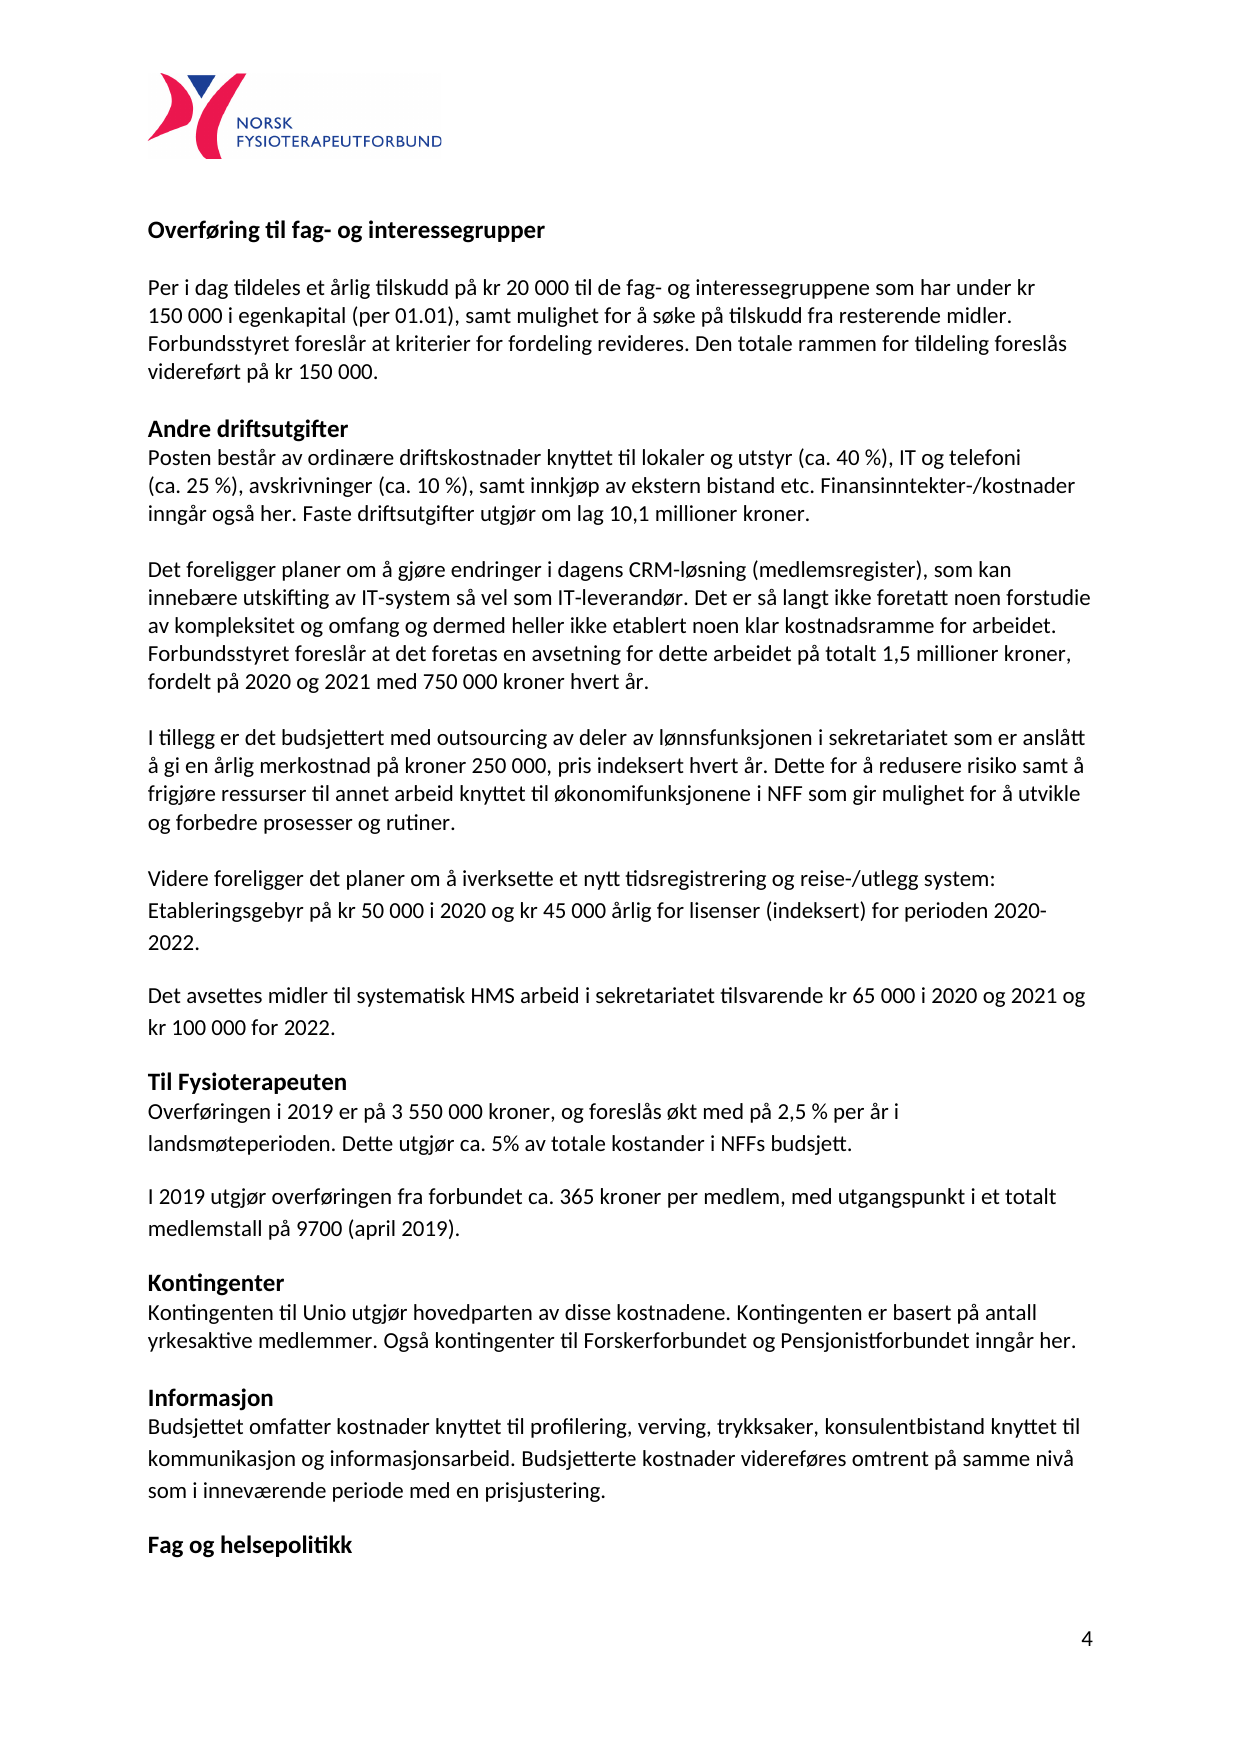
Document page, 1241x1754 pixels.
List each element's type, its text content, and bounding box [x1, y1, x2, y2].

text Det avsettes midler til systematisk HMS arbeid i sekretariatet tilsvarende kr 65 000 i 2020 og 2021 og kr 100 000 for 2022. [148, 981, 1093, 1041]
picture [147, 73, 442, 159]
text Videre foreligger det planer om å iverksette et nytt tidsregistrering og reise-/utlegg system: Etableringsgebyr på kr 50 000 i 2020 og kr 45 000 årlig for lisenser (indeksert) for perioden 2020-2022. [148, 864, 1093, 956]
text (ca. 25 %), avskrivninger (ca. 10 %), samt innkjøp av ekstern bistand etc. Finansinntekter-/kostnader inngår også her. Faste driftsutgifter utgjør om lag 10,1 millioner kroner. [148, 471, 1093, 527]
text Fag og helsepolitikk [148, 1530, 1093, 1560]
text Overføring til fag- og interessegrupper [148, 214, 1093, 245]
text Informasjon [148, 1382, 1093, 1412]
text Per i dag tildeles et årlig tilskudd på kr 20 000 til de fag- og interessegruppene som har under kr 150 000 i egenkapital (per 01.01), samt mulighet for å søke på tilskudd fra resterende midler. Forbundsstyret foreslår at kriterier for fordeling revideres. Den totale rammen for tildeling foreslås videreført på kr 150 000. [148, 273, 1093, 385]
text Overføringen i 2019 er på 3 550 000 kroner, og foreslås økt med på 2,5 % per år i landsmøteperioden. Dette utgjør ca. 5% av totale kostander i NFFs budsjett. [148, 1097, 1093, 1157]
text Kontingenten til Unio utgjør hovedparten av disse kostnadene. Kontingenten er basert på antall yrkesaktive medlemmer. Også kontingenter til Forskerforbundet og Pensjonistforbundet inngår her. [148, 1298, 1093, 1354]
text Kontingenter [148, 1267, 1093, 1298]
text Posten består av ordinære driftskostnader knyttet til lokaler og utstyr (ca. 40 %), IT og telefoni [148, 443, 1093, 471]
text Andre driftsutgifter [148, 413, 1093, 443]
text Budsjettet omfatter kostnader knyttet til profilering, verving, trykksaker, konsulentbistand knyttet til kommunikasjon og informasjonsarbeid. Budsjetterte kostnader videreføres omtrent på samme nivå som i inneværende periode med en prisjustering. [148, 1412, 1093, 1505]
text Til Fysioterapeuten [148, 1066, 1093, 1097]
text I 2019 utgjør overføringen fra forbundet ca. 365 kroner per medlem, med utgangspunkt i et totalt medlemstall på 9700 (april 2019). [148, 1182, 1093, 1242]
text I tillegg er det budsjettert med outsourcing av deler av lønnsfunksjonen i sekretariatet som er anslått å gi en årlig merkostnad på kroner 250 000, pris indeksert hvert år. Dette for å redusere risiko samt å frigjøre ressurser til annet arbeid knyttet til økonomifunksjonene i NFF som gir mulighet for å utvikle og forbedre prosesser og rutiner. [148, 723, 1093, 836]
text Det foreligger planer om å gjøre endringer i dagens CRM-løsning (medlemsregister), som kan innebære utskifting av IT-system så vel som IT-leverandør. Det er så langt ikke foretatt noen forstudie av kompleksitet og omfang og dermed heller ikke etablert noen klar kostnadsramme for arbeidet. Forbundsstyret foreslår at det foretas en avsetning for dette arbeidet på totalt 1,5 millioner kroner, fordelt på 2020 og 2021 med 750 000 kroner hvert år. [148, 555, 1093, 696]
